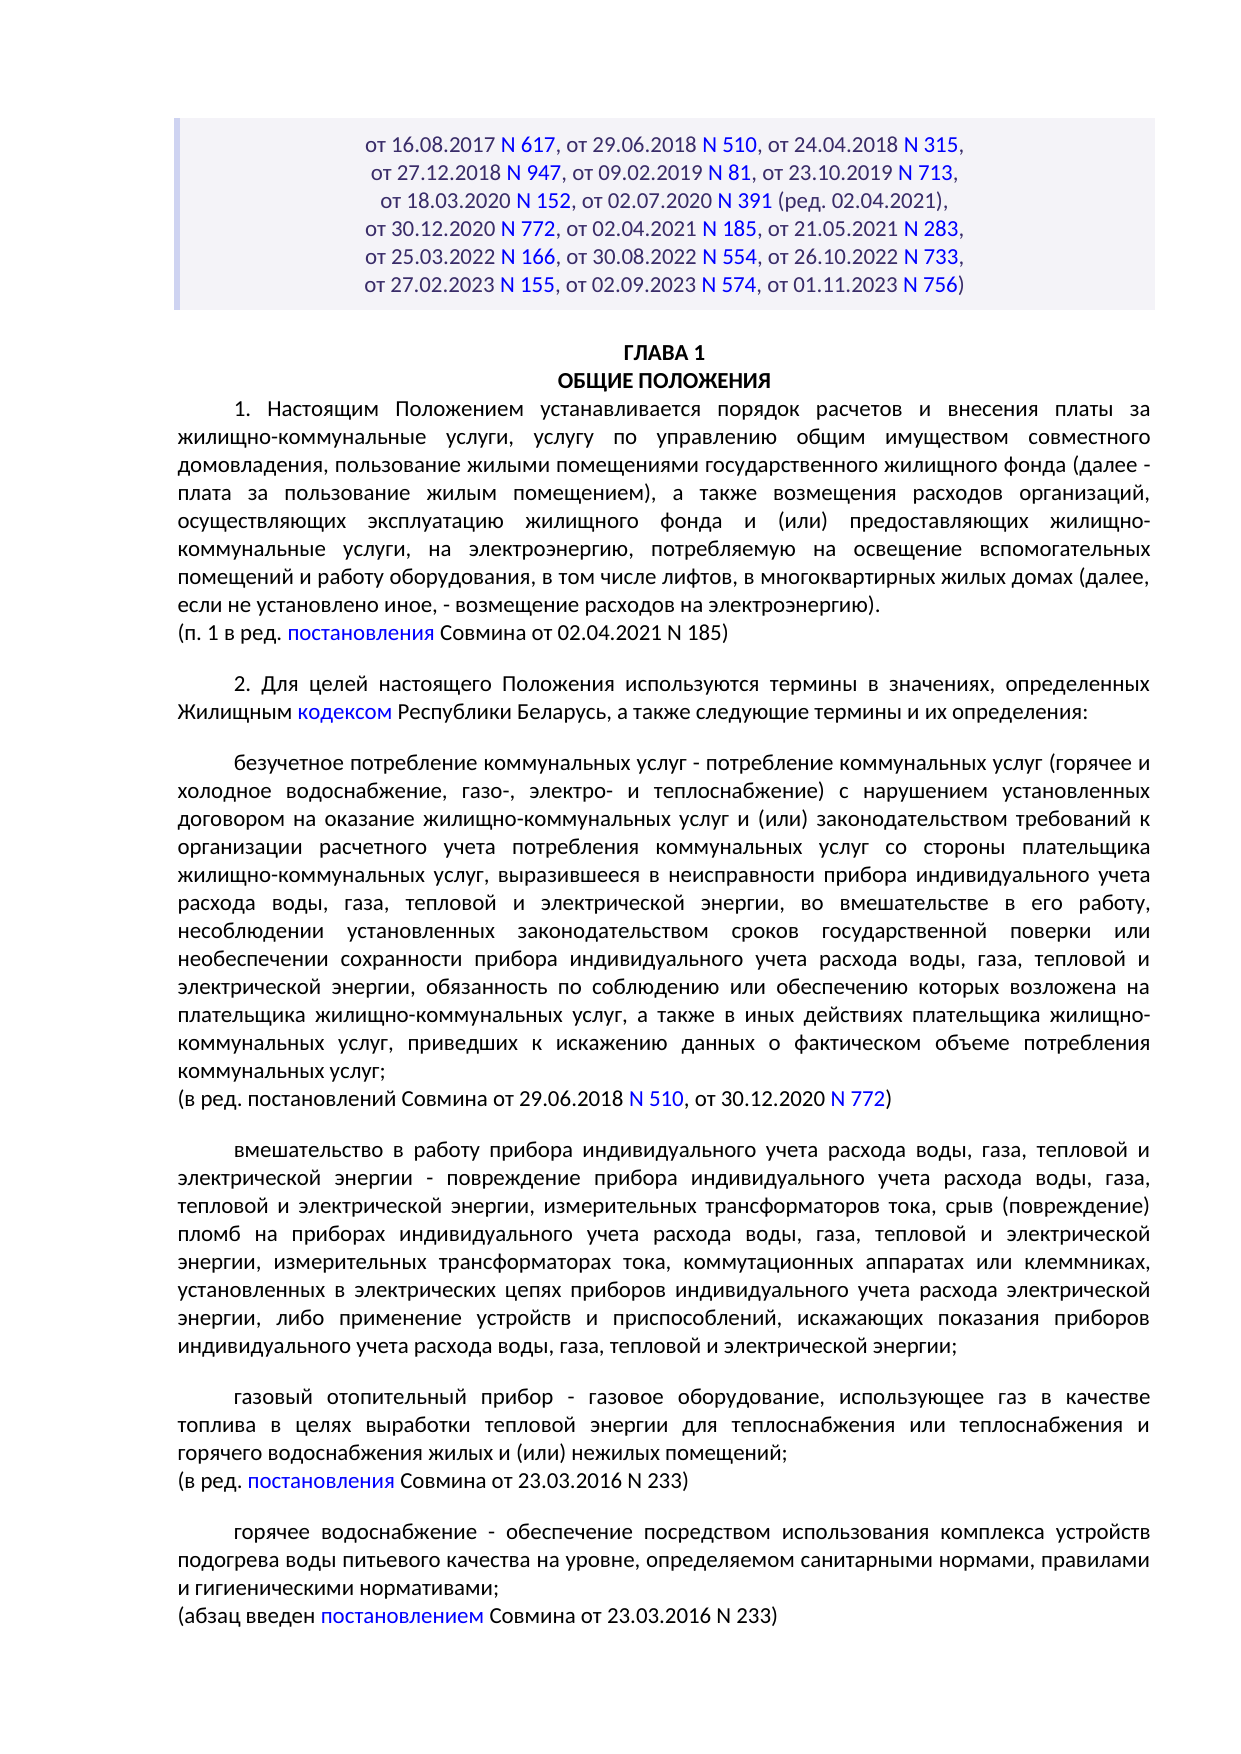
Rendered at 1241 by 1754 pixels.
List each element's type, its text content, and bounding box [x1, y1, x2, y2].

text (в ред. постановлений Совмина от 29.06.2018 N 510, от 30.12.2020 N 772) [177, 1084, 1152, 1112]
text 1. Настоящим Положением устанавливается порядок расчетов и внесения платы за жилищно-коммунальные услуги, услугу по управлению общим имуществом совместного домовладения, пользование жилыми помещениями государственного жилищного фонда (далее - плата за пользование жилым помещением), а также возмещения расходов организаций, осуществляющих эксплуатацию жилищного фонда и (или) предоставляющих жилищно-коммунальные услуги, на электроэнергию, потребляемую на освещение вспомогательных помещений и работу оборудования, в том числе лифтов, в многоквартирных жилых домах (далее, если не установлено иное, - возмещение расходов на электроэнергию). [177, 394, 1152, 618]
text (абзац введен постановлением Совмина от 23.03.2016 N 233) [177, 1601, 1152, 1629]
text горячее водоснабжение - обеспечение посредством использования комплекса устройств подогрева воды питьевого качества на уровне, определяемом санитарными нормами, правилами и гигиеническими нормативами; [177, 1517, 1152, 1601]
text 2. Для целей настоящего Положения используются термины в значениях, определенных Жилищным кодексом Республики Беларусь, а также следующие термины и их определения: [177, 669, 1152, 725]
text безучетное потребление коммунальных услуг - потребление коммунальных услуг (горячее и холодное водоснабжение, газо-, электро- и теплоснабжение) с нарушением установленных договором на оказание жилищно-коммунальных услуг и (или) законодательством требований к организации расчетного учета потребления коммунальных услуг со стороны плательщика жилищно-коммунальных услуг, выразившееся в неисправности прибора индивидуального учета расхода воды, газа, тепловой и электрической энергии, во вмешательстве в его работу, несоблюдении установленных законодательством сроков государственной поверки или необеспечении сохранности прибора индивидуального учета расхода воды, газа, тепловой и электрической энергии, обязанность по соблюдению или обеспечению которых возложена на плательщика жилищно-коммунальных услуг, а также в иных действиях плательщика жилищно-коммунальных услуг, приведших к искажению данных о фактическом объеме потребления коммунальных услуг; [177, 748, 1152, 1084]
text (в ред. постановления Совмина от 23.03.2016 N 233) [177, 1466, 1152, 1494]
text ОБЩИЕ ПОЛОЖЕНИЯ [177, 366, 1152, 394]
text газовый отопительный прибор - газовое оборудование, использующее газ в качестве топлива в целях выработки тепловой энергии для теплоснабжения или теплоснабжения и горячего водоснабжения жилых и (или) нежилых помещений; [177, 1382, 1152, 1466]
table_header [180, 118, 1149, 310]
text (п. 1 в ред. постановления Совмина от 02.04.2021 N 185) [177, 618, 1152, 646]
text вмешательство в работу прибора индивидуального учета расхода воды, газа, тепловой и электрической энергии - повреждение прибора индивидуального учета расхода воды, газа, тепловой и электрической энергии, измерительных трансформаторов тока, срыв (повреждение) пломб на приборах индивидуального учета расхода воды, газа, тепловой и электрической энергии, измерительных трансформаторах тока, коммутационных аппаратах или клеммниках, установленных в электрических цепях приборов индивидуального учета расхода электрической энергии, либо применение устройств и приспособлений, искажающих показания приборов индивидуального учета расхода воды, газа, тепловой и электрической энергии; [177, 1135, 1152, 1359]
text ГЛАВА 1 [177, 338, 1152, 366]
